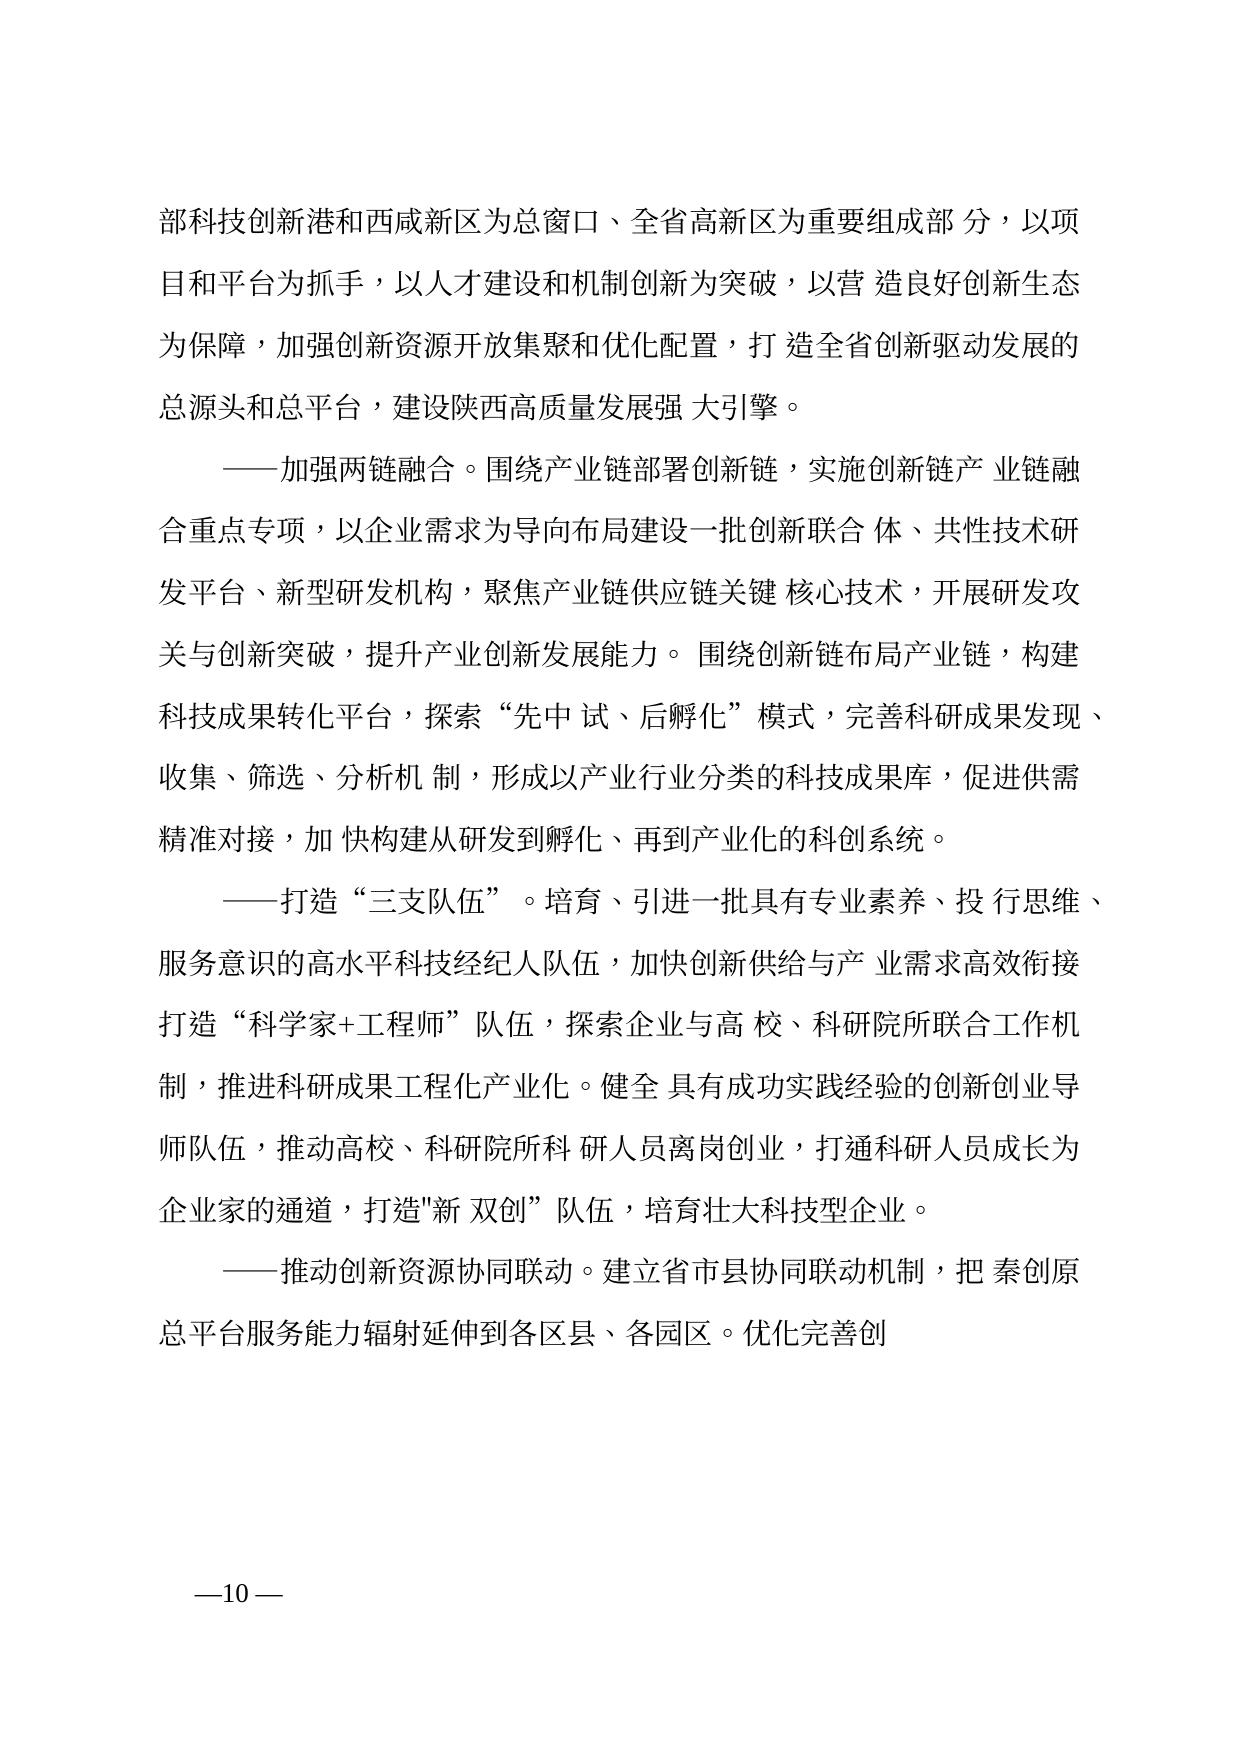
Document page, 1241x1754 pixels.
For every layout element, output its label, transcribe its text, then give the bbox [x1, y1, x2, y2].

text ——推动创新资源协同联动。建立省市县协同联动机制，把 秦创原总平台服务能力辐射延伸到各区县、各园区。优化完善创 [159, 1233, 1083, 1357]
text ——加强两链融合。围绕产业链部署创新链，实施创新链产 业链融合重点专项，以企业需求为导向布局建设一批创新联合 体、共性技术研发平台、新型研发机构，聚焦产业链供应链关键 核心技术，开展研发攻关与创新突破，提升产业创新发展能力。 围绕创新链布局产业链，构建科技成果转化平台，探索“先中 试、后孵化”模式，完善科研成果发现、收集、筛选、分析机 制，形成以产业行业分类的科技成果库，促进供需精准对接，加 快构建从研发到孵化、再到产业化的科创系统。 [159, 431, 1083, 863]
text ——打造“三支队伍”。培育、引进一批具有专业素养、投 行思维、服务意识的高水平科技经纪人队伍，加快创新供给与产 业需求高效衔接。打造“科学家+工程师”队伍，探索企业与高 校、科研院所联合工作机制，推进科研成果工程化产业化。健全 具有成功实践经验的创新创业导师队伍，推动高校、科研院所科 研人员离岗创业，打通科研人员成长为企业家的通道，打造"新 双创”队伍，培育壮大科技型企业。 [159, 863, 1083, 1233]
text 部科技创新港和西咸新区为总窗口、全省高新区为重要组成部 分，以项目和平台为抓手，以人才建设和机制创新为突破，以营 造良好创新生态为保障，加强创新资源开放集聚和优化配置，打 造全省创新驱动发展的总源头和总平台，建设陕西高质量发展强 大引擎。 [159, 183, 1083, 431]
